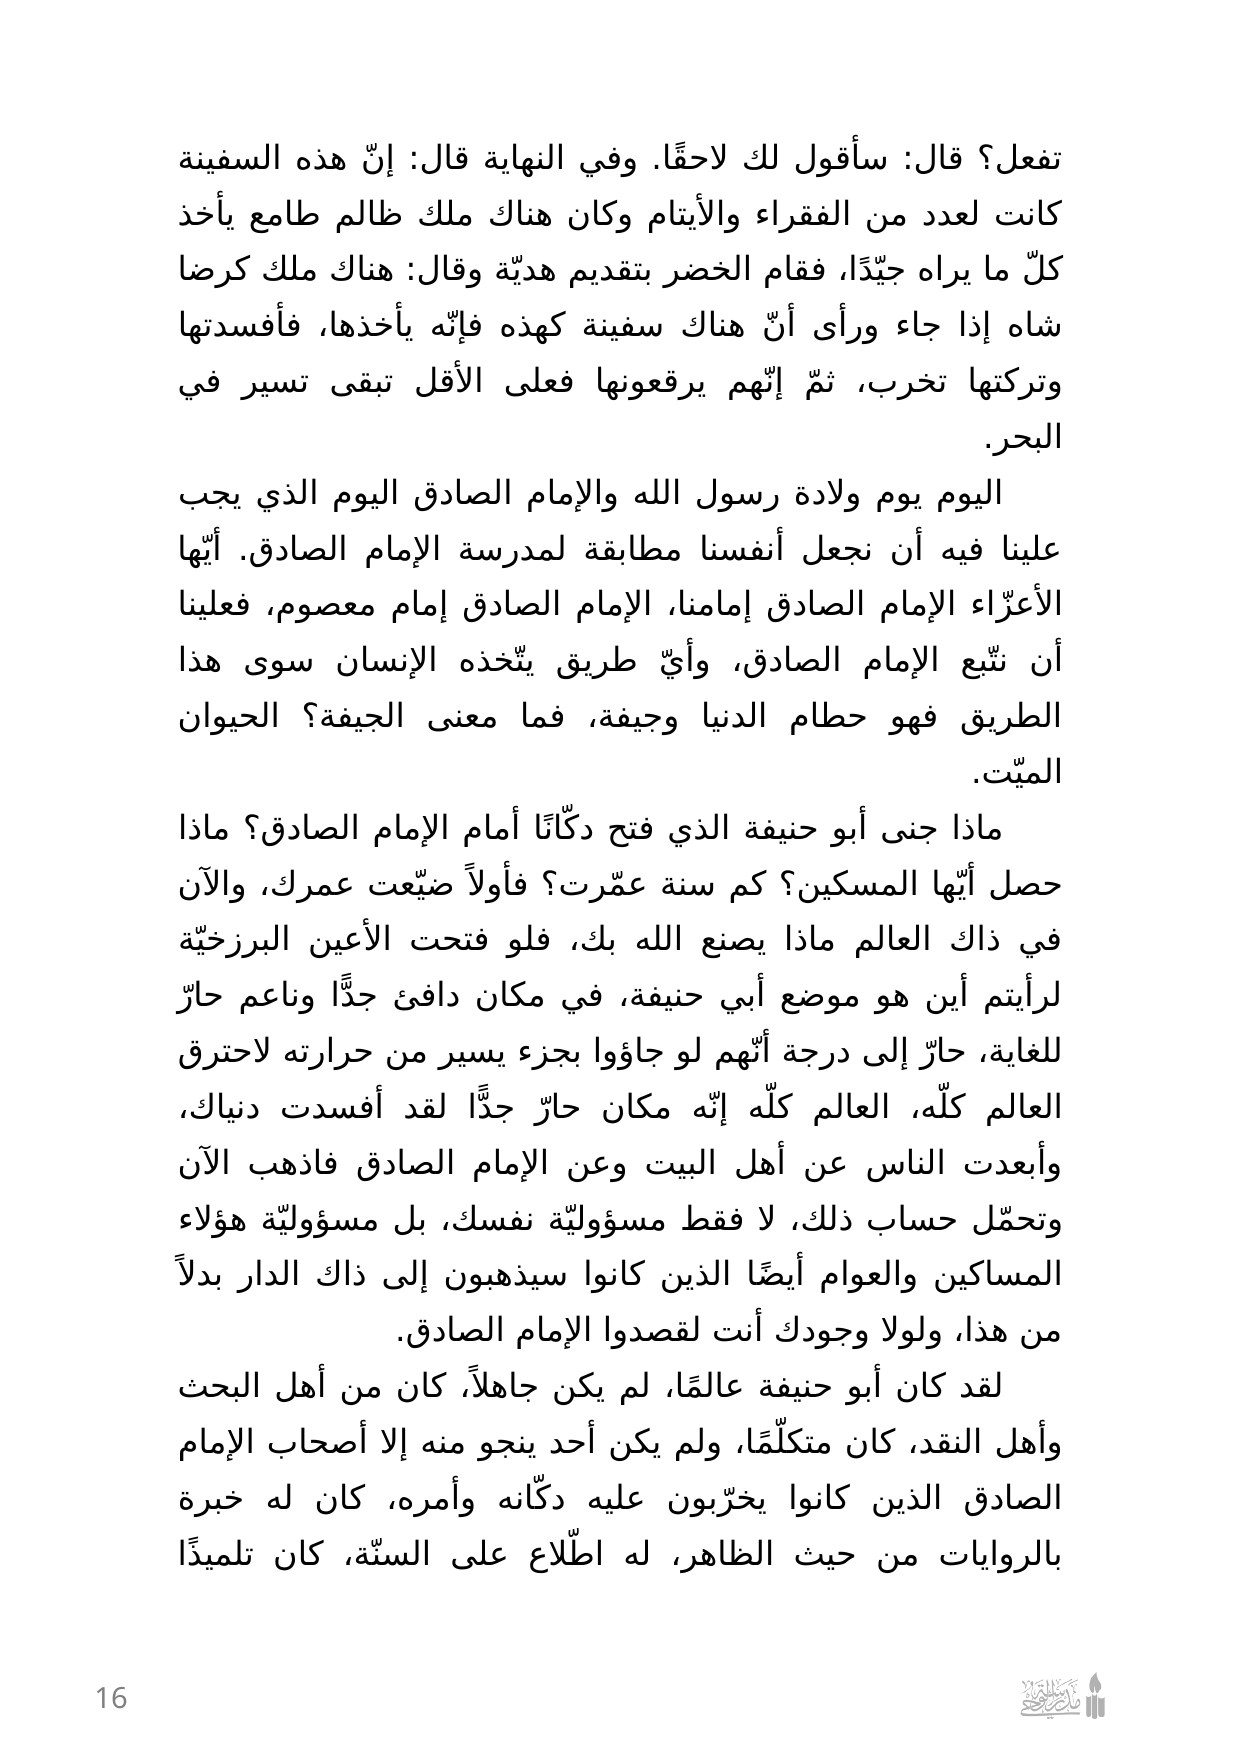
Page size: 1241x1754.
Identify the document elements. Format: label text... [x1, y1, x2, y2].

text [177, 1364, 1063, 1587]
picture [1020, 1672, 1105, 1719]
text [177, 136, 1063, 471]
text اليوم يوم ولادة رسول الله والإمام الصادق اليوم الذي يجب علينا فيه أن نجعل أنفسنا مطابقة لمدرسة الإمام الصادق. أيّها الأعزّاء الإمام الصادق إمامنا، الإمام الصادق إمام معصوم، فعلينا أن نتّبع الإمام الصادق، وأيّ طريق يتّخذه الإنسان سوى هذا الطريق فهو حطام الدنيا وجيفة، فما معنى الجيفة؟ الحيوان الميّت. [177, 471, 1063, 806]
text ماذا جنى أبو حنيفة الذي فتح دكّانًا أمام الإمام الصادق؟ ماذا حصل أيّها المسكين؟ كم سنة عمّرت؟ فأولاً ضيّعت عمرك، والآن في ذاك العالم ماذا يصنع الله بك، فلو فتحت الأعين البرزخيّة لرأيتم أين هو موضع أبي حنيفة، في مكان دافئ جدًّا وناعم حارّ للغاية، حارّ إلى درجة أنّهم لو جاؤوا بجزء يسير من حرارته لاحترق العالم كلّه، العالم كلّه إنّه مكان حارّ جدًّا لقد أفسدت دنياك، وأبعدت الناس عن أهل البيت وعن الإمام الصادق فاذهب الآن وتحمّل حساب ذلك، لا فقط مسؤوليّة نفسك، بل مسؤوليّة هؤلاء المساكين والعوام أيضًا الذين كانوا سيذهبون إلى ذاك الدار بدلاً من هذا، ولولا وجودك أنت لقصدوا الإمام الصادق. [177, 806, 1063, 1364]
